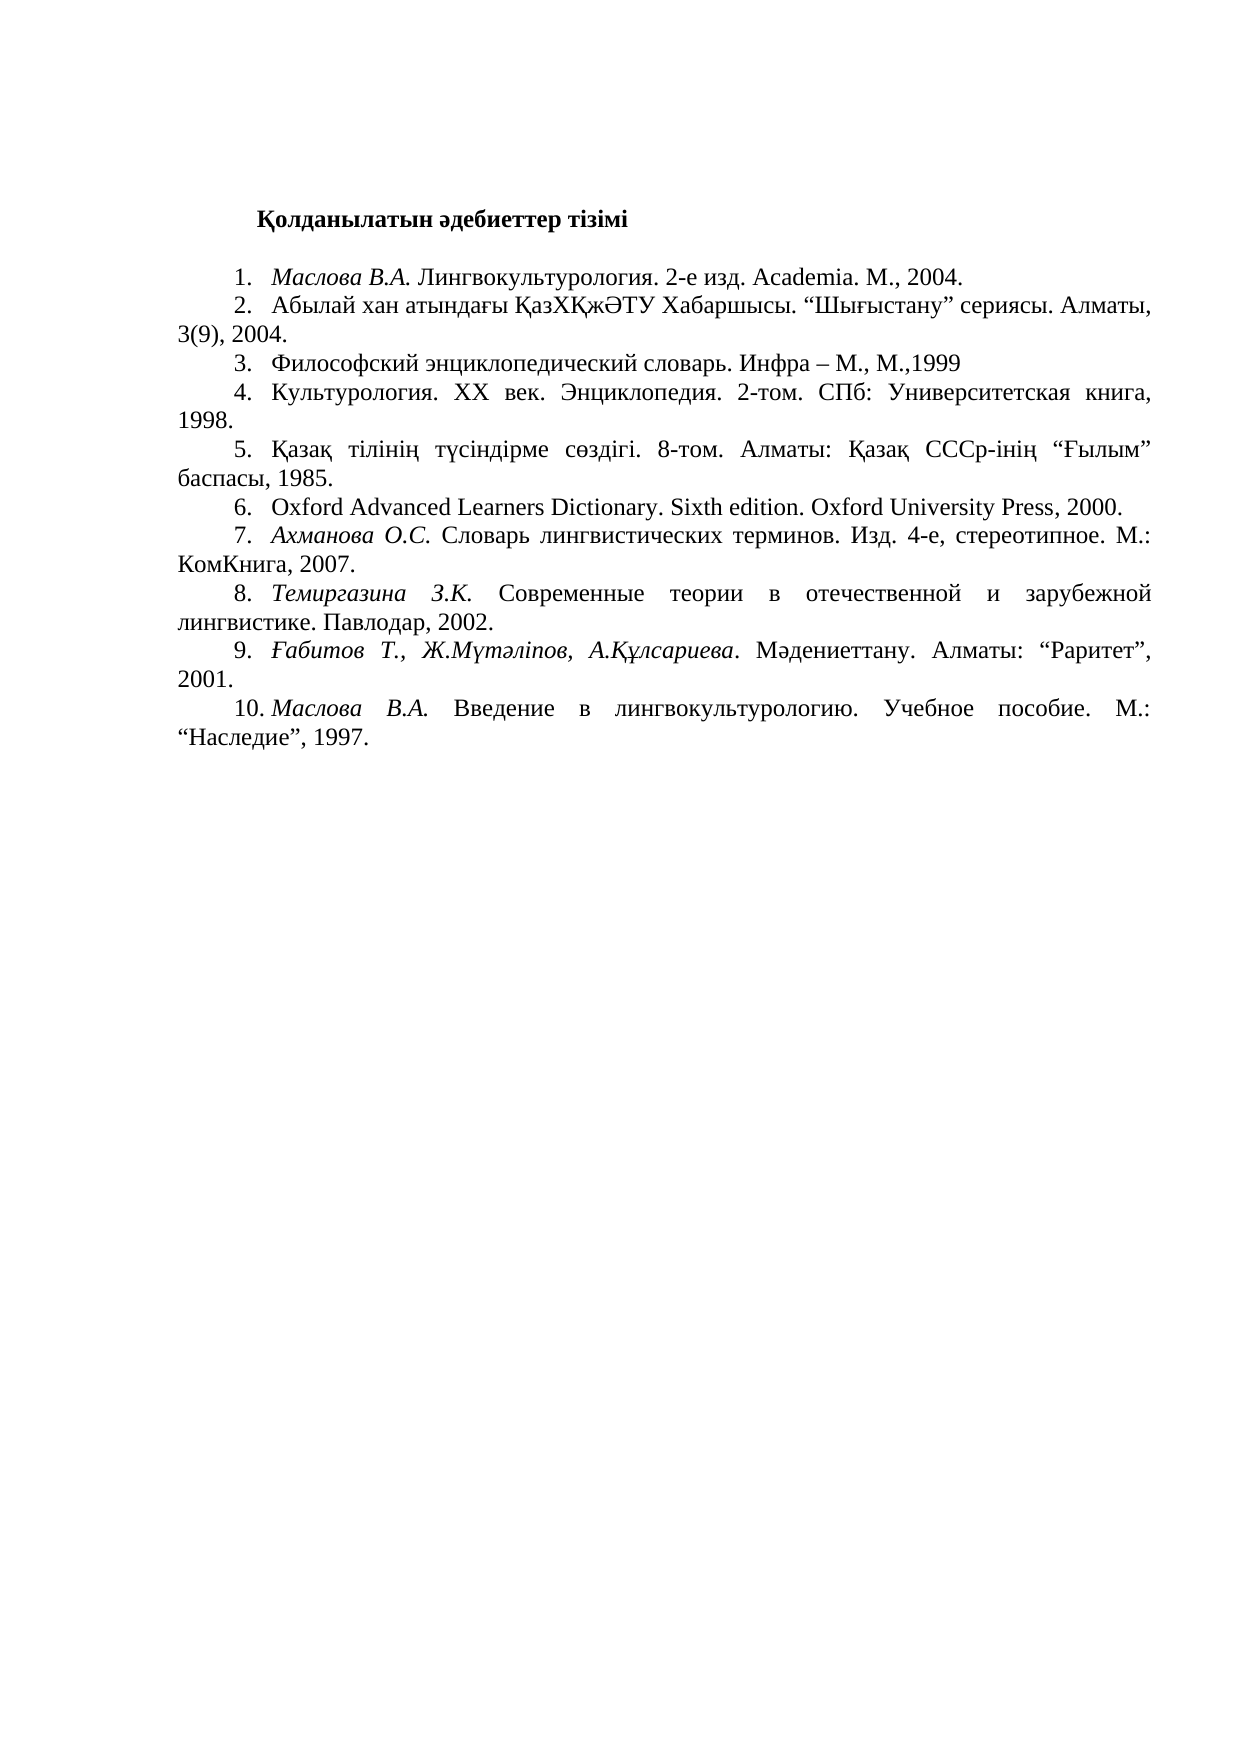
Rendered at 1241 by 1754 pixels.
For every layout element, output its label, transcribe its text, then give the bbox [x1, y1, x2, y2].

list Темиргазина З.К. Современные теории в отечественной и зарубежной лингвистике. Павлодар, 2002. [177, 578, 1152, 636]
list Философский энциклопедический словарь. Инфра – М., М.,1999 [177, 348, 1152, 377]
list Маслова В.А. Введение в лингвокультурологию. Учебное пособие. М.: “Наследие”, 1997. [177, 693, 1152, 751]
text Қолданылатын әдебиеттер тізімі [182, 204, 1152, 233]
list Ғабитов Т., Ж.Мүтәліпов, А.Құлсариева. Мәдениеттану. Алматы: “Раритет”, 2001. [177, 636, 1152, 693]
list Абылай хан атындағы ҚазХҚжӘТУ Хабаршысы. “Шығыстану” сериясы. Алматы, 3(9), 2004. [177, 291, 1152, 348]
list Ахманова О.С. Словарь лингвистических терминов. Изд. 4-е, стереотипное. М.: КомКнига, 2007. [177, 521, 1152, 578]
list Oxford Advanced Learners Dictionary. Sixth edition. Oxford University Press, 2000. [177, 492, 1152, 521]
list Культурология. ХХ век. Энциклопедия. 2-том. СПб: Университетская книга, 1998. [177, 377, 1152, 434]
list Маслова В.А. Лингвокультурология. 2-е изд. Academia. М., 2004. [177, 262, 1152, 291]
list Қазақ тілінің түсіндірме сөздігі. 8-том. Алматы: Қазақ СССр-інің “Ғылым” баспасы, 1985. [177, 434, 1152, 492]
